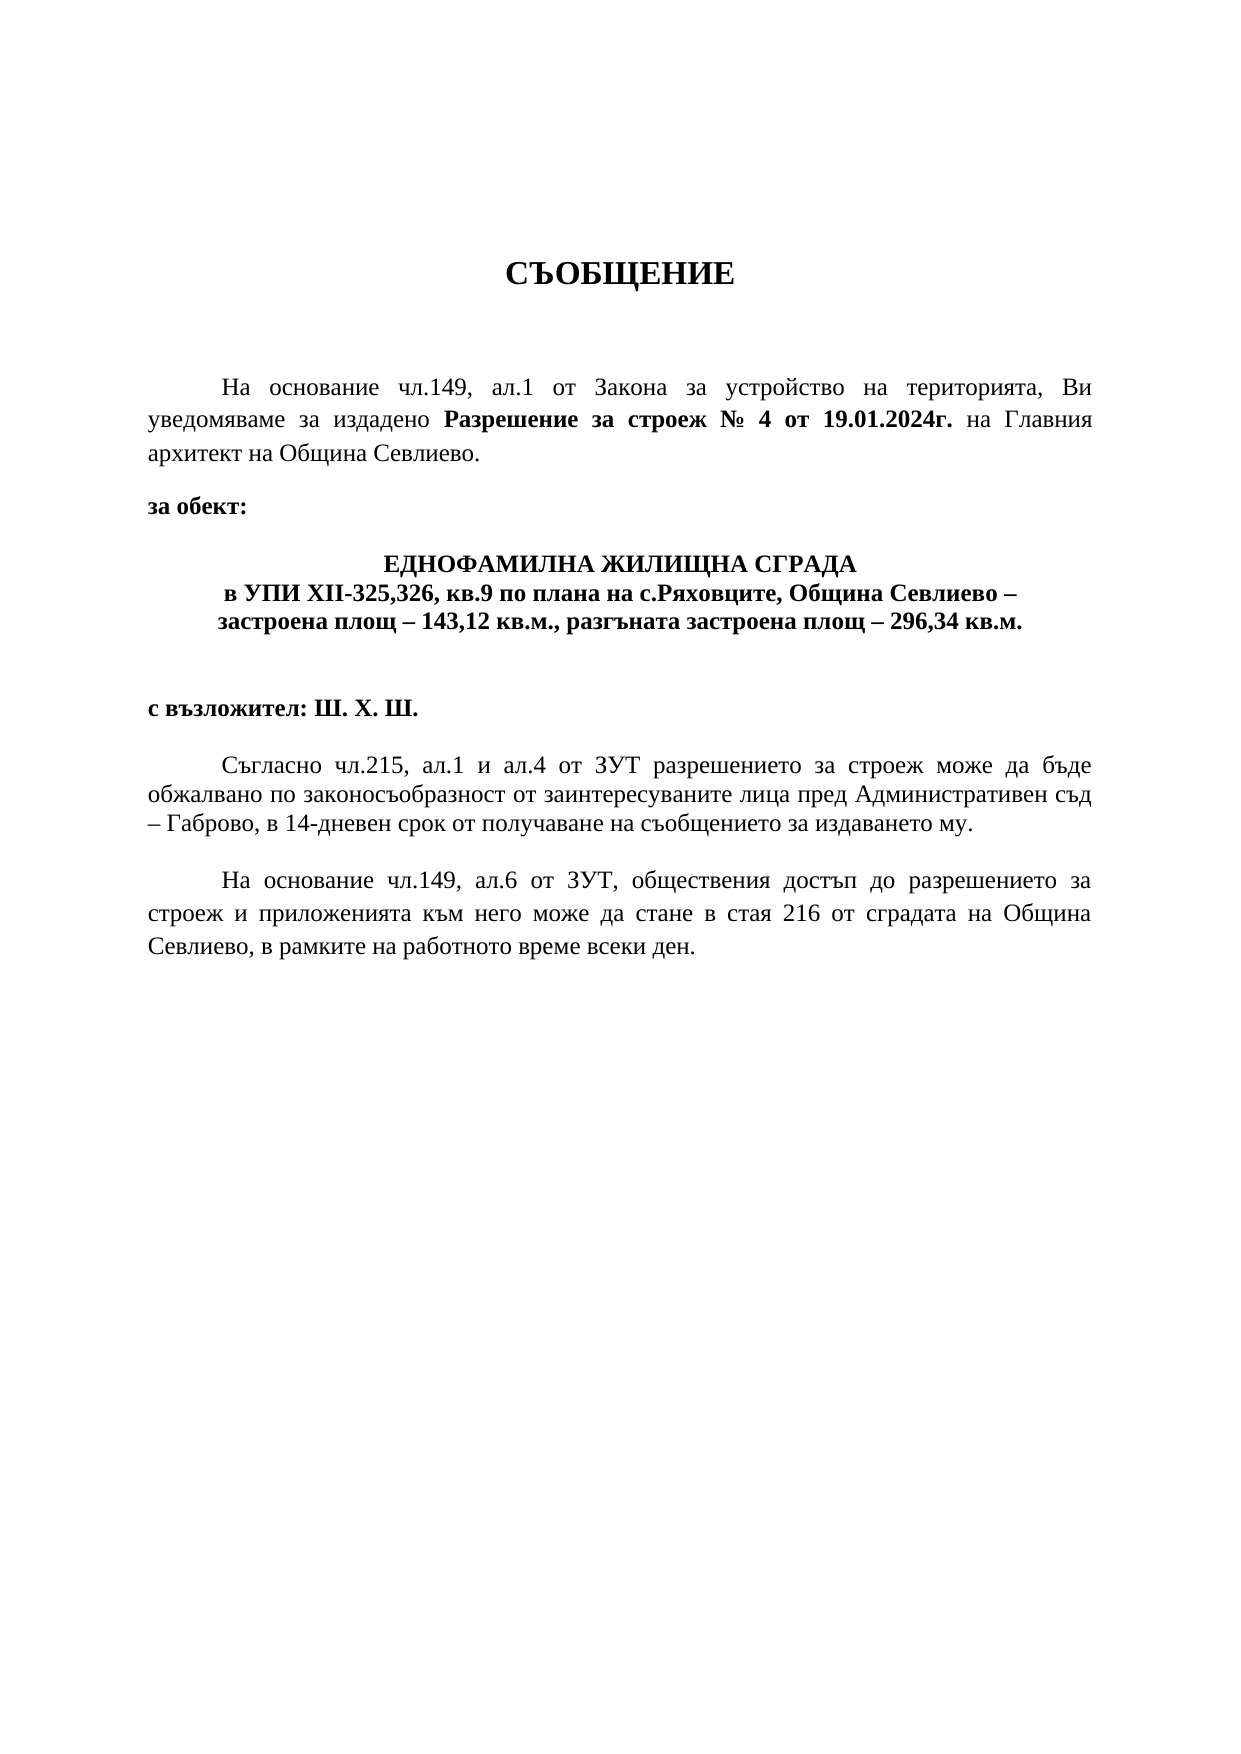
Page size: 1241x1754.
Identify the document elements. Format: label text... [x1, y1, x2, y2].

text СЪОБЩЕНИЕ [148, 254, 1093, 292]
text На основание чл.149, ал.1 от Закона за устройство на територията, Ви уведомяваме за издадено Разрешение за строеж № 4 от 19.01.2024г. на Главния архитект на Община Севлиево. [148, 372, 1093, 466]
text за обект: [148, 491, 1093, 520]
text На основание чл.149, ал.6 от ЗУТ, обществения достъп до разрешението за строеж и приложенията към него може да стане в стая 216 от сградата на Община Севлиево, в рамките на работното време всеки ден. [148, 865, 1093, 960]
text в УПИ XII-325,326, кв.9 по плана на с.Ряховците, Община Севлиево – [148, 578, 1093, 606]
text Съгласно чл.215, ал.1 и ал.4 от ЗУТ разрешението за строеж може да бъде обжалвано по законосъобразност от заинтересуваните лица пред Административен съд – Габрово, в 14-дневен срок от получаване на съобщението за издаването му. [148, 750, 1093, 836]
text с възложител: Ш. Х. Ш. [148, 693, 1093, 721]
text ЕДНОФАМИЛНА ЖИЛИЩНА СГРАДА [148, 549, 1093, 578]
text застроена площ – 143,12 кв.м., разгъната застроена площ – 296,34 кв.м. [148, 606, 1093, 635]
